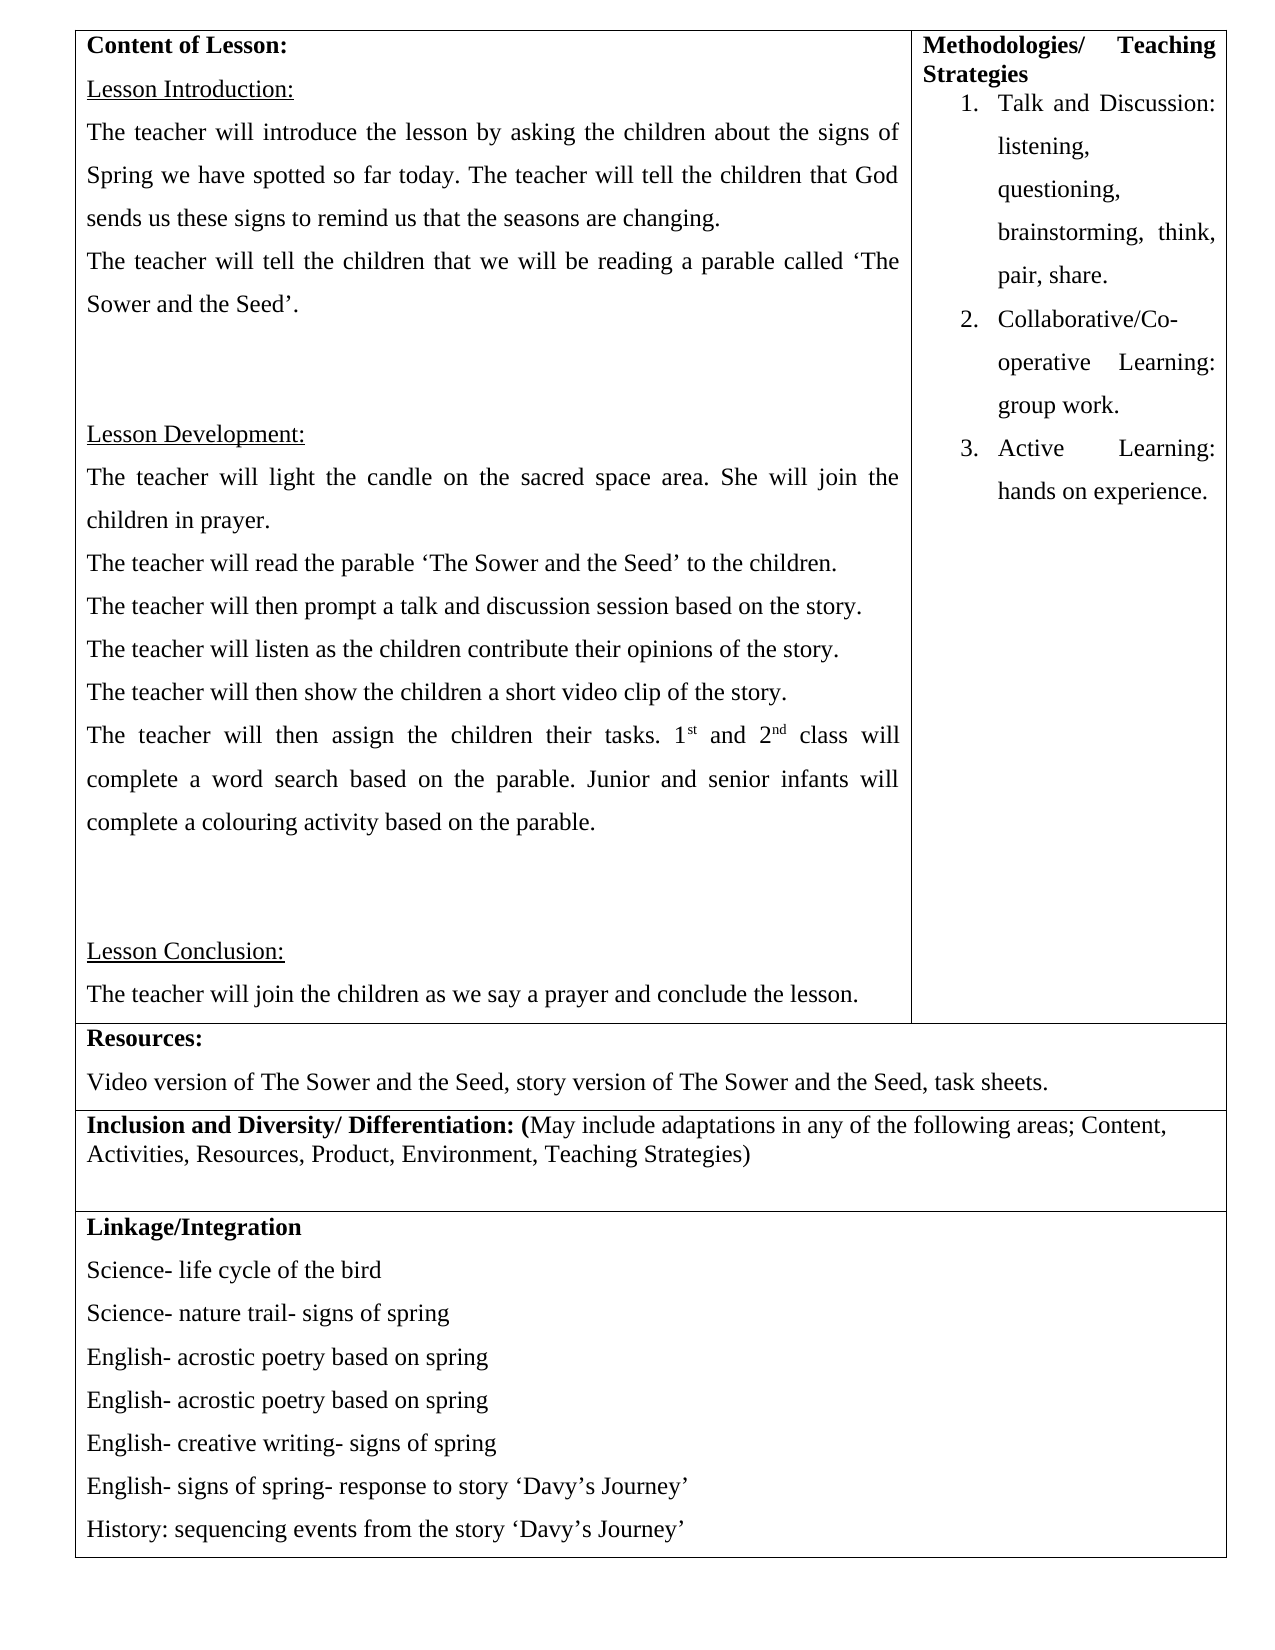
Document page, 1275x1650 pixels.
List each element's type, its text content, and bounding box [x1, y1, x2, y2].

table_cell Resources: Video version of The Sower and the Seed, story version of The Sower and the Seed, task sheets. [76, 1024, 1226, 1109]
table_cell Methodologies/ Teaching Strategies Talk and Discussion: listening, questioning, brainstorming, think, pair, share. Collaborative/Co-operative Learning: group work. Active Learning: hands on experience. [912, 31, 1226, 1022]
table_cell Content of Lesson: Lesson Introduction: The teacher will introduce the lesson by asking the children about the signs of Spring we have spotted so far today. The teacher will tell the children that God sends us these signs to remind us that the seasons are changing. The teacher will tell the children that we will be reading a parable called ‘The Sower and the Seed’. Lesson Development: The teacher will light the candle on the sacred space area. She will join the children in prayer. The teacher will read the parable ‘The Sower and the Seed’ to the children. The teacher will then prompt a talk and discussion session based on the story. The teacher will listen as the children contribute their opinions of the story. The teacher will then show the children a short video clip of the story. The teacher will then assign the children their tasks. 1st and 2nd class will complete a word search based on the parable. Junior and senior infants will complete a colouring activity based on the parable. Lesson Conclusion: The teacher will join the children as we say a prayer and conclude the lesson. [76, 31, 911, 1022]
table_cell Inclusion and Diversity/ Differentiation: (May include adaptations in any of the following areas; Content, Activities, Resources, Product, Environment, Teaching Strategies) [76, 1111, 1226, 1211]
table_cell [76, 1212, 1226, 1557]
